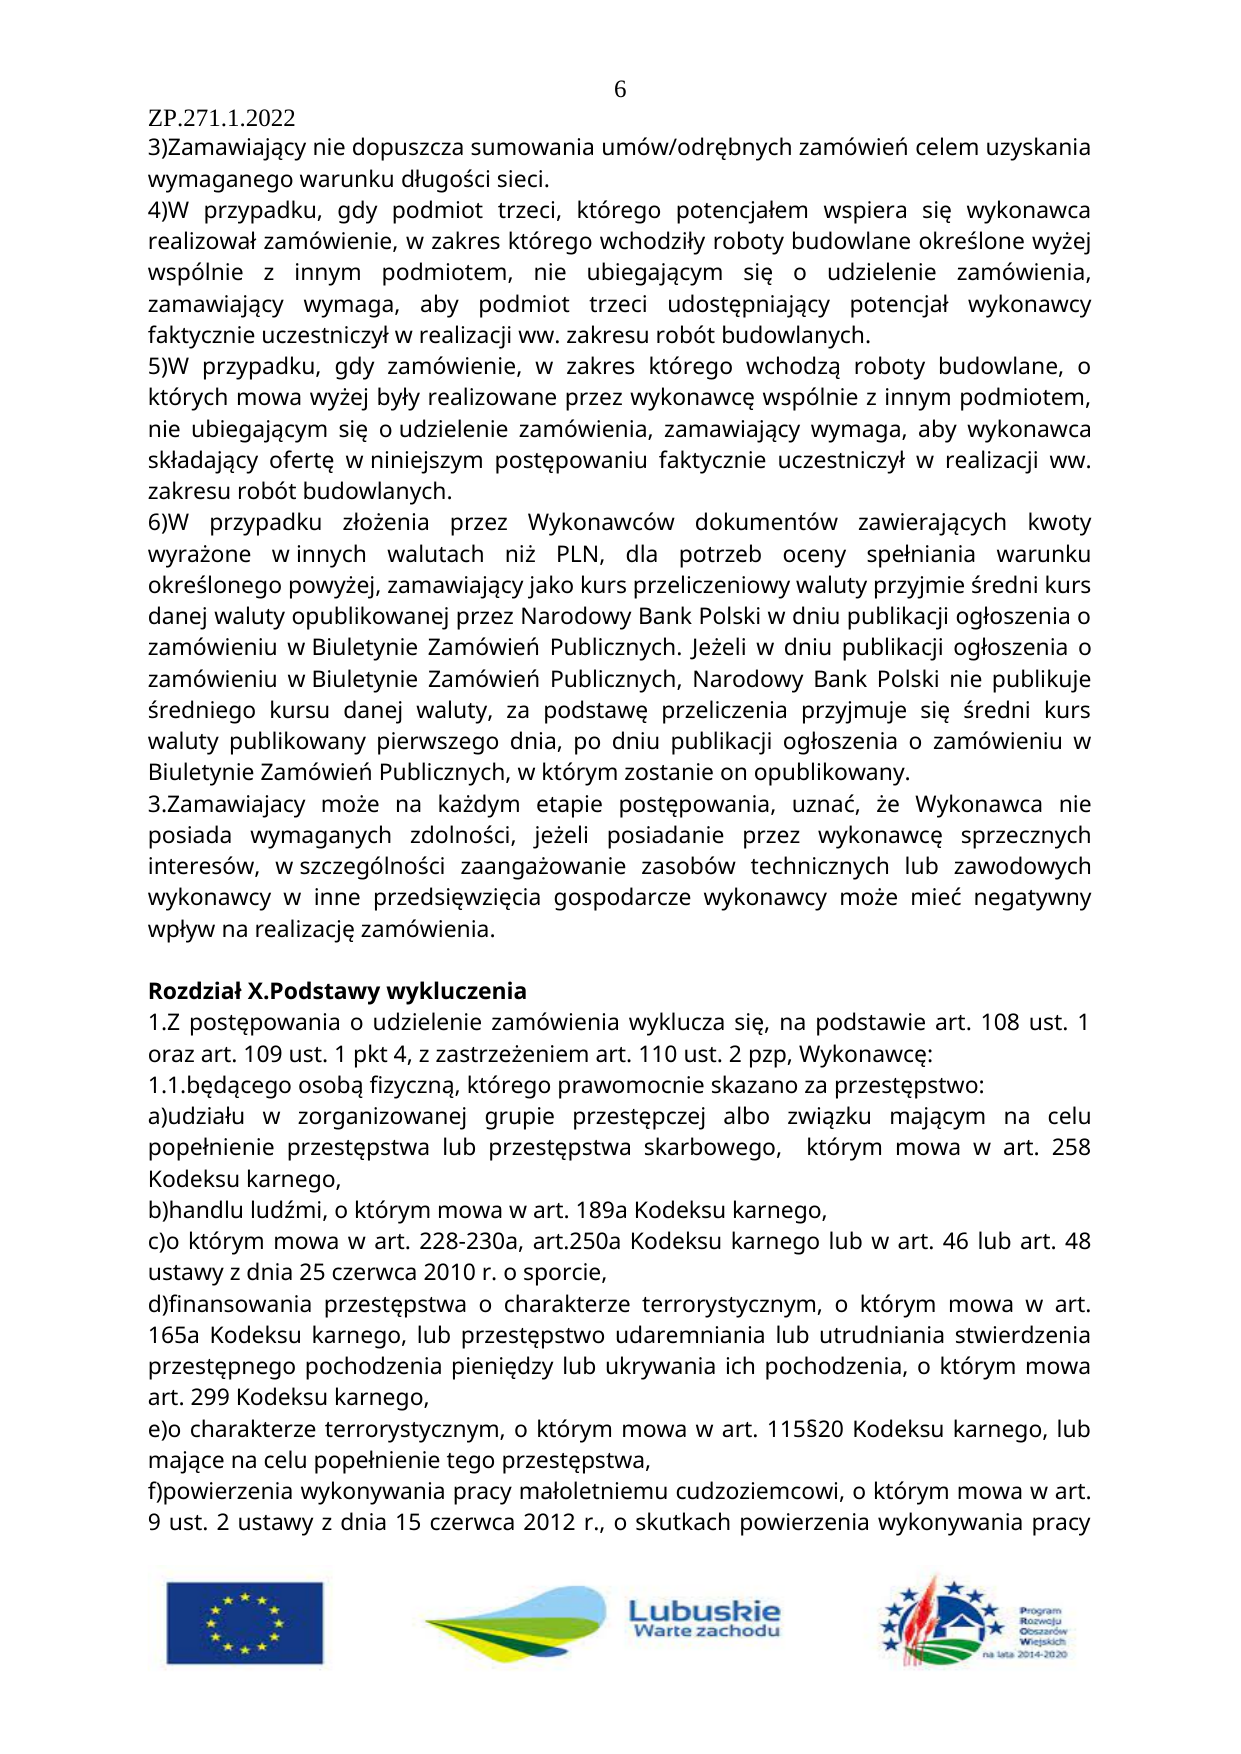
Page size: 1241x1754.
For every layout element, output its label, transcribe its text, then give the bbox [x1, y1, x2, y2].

text Rozdział X.Podstawy wykluczenia [148, 975, 1092, 1006]
text c)o którym mowa w art. 228-230a, art.250a Kodeksu karnego lub w art. 46 lub art. 48 ustawy z dnia 25 czerwca 2010 r. o sporcie, [148, 1225, 1092, 1288]
text d)finansowania przestępstwa o charakterze terrorystycznym, o którym mowa w art. 165a Kodeksu karnego, lub przestępstwo udaremniania lub utrudniania stwierdzenia przestępnego pochodzenia pieniędzy lub ukrywania ich pochodzenia, o którym mowa art. 299 Kodeksu karnego, [148, 1288, 1092, 1413]
text 4)W przypadku, gdy podmiot trzeci, którego potencjałem wspiera się wykonawca realizował zamówienie, w zakres którego wchodziły roboty budowlane określone wyżej wspólnie z innym podmiotem, nie ubiegającym się o udzielenie zamówienia, zamawiający wymaga, aby podmiot trzeci udostępniający potencjał wykonawcy faktycznie uczestniczył w realizacji ww. zakresu robót budowlanych. [148, 194, 1092, 350]
text 6)W przypadku złożenia przez Wykonawców dokumentów zawierających kwoty wyrażone w innych walutach niż PLN, dla potrzeb oceny spełniania warunku określonego powyżej, zamawiający jako kurs przeliczeniowy waluty przyjmie średni kurs danej waluty opublikowanej przez Narodowy Bank Polski w dniu publikacji ogłoszenia o zamówieniu w Biuletynie Zamówień Publicznych. Jeżeli w dniu publikacji ogłoszenia o zamówieniu w Biuletynie Zamówień Publicznych, Narodowy Bank Polski nie publikuje średniego kursu danej waluty, za podstawę przeliczenia przyjmuje się średni kurs waluty publikowany pierwszego dnia, po dniu publikacji ogłoszenia o zamówieniu w Biuletynie Zamówień Publicznych, w którym zostanie on opublikowany. [148, 506, 1092, 788]
text 3)Zamawiający nie dopuszcza sumowania umów/odrębnych zamówień celem uzyskania wymaganego warunku długości sieci. [148, 131, 1092, 194]
text b)handlu ludźmi, o którym mowa w art. 189a Kodeksu karnego, [148, 1194, 1092, 1225]
picture [147, 1565, 1093, 1681]
text 1.Z postępowania o udzielenie zamówienia wyklucza się, na podstawie art. 108 ust. 1 oraz art. 109 ust. 1 pkt 4, z zastrzeżeniem art. 110 ust. 2 pzp, Wykonawcę: [148, 1006, 1092, 1069]
text e)o charakterze terrorystycznym, o którym mowa w art. 115§20 Kodeksu karnego, lub mające na celu popełnienie tego przestępstwa, [148, 1413, 1092, 1475]
text 5)W przypadku, gdy zamówienie, w zakres którego wchodzą roboty budowlane, o których mowa wyżej były realizowane przez wykonawcę wspólnie z innym podmiotem, nie ubiegającym się o udzielenie zamówienia, zamawiający wymaga, aby wykonawca składający ofertę w niniejszym postępowaniu faktycznie uczestniczył w realizacji ww. zakresu robót budowlanych. [148, 350, 1092, 506]
text 1.1.będącego osobą fizyczną, którego prawomocnie skazano za przestępstwo: [148, 1069, 1092, 1100]
text 3.Zamawiajacy może na każdym etapie postępowania, uznać, że Wykonawca nie posiada wymaganych zdolności, jeżeli posiadanie przez wykonawcę sprzecznych interesów, w szczególności zaangażowanie zasobów technicznych lub zawodowych wykonawcy w inne przedsięwzięcia gospodarcze wykonawcy może mieć negatywny wpływ na realizację zamówienia. [148, 788, 1092, 944]
text a)udziału w zorganizowanej grupie przestępczej albo związku mającym na celu popełnienie przestępstwa lub przestępstwa skarbowego, którym mowa w art. 258 Kodeksu karnego, [148, 1100, 1092, 1194]
